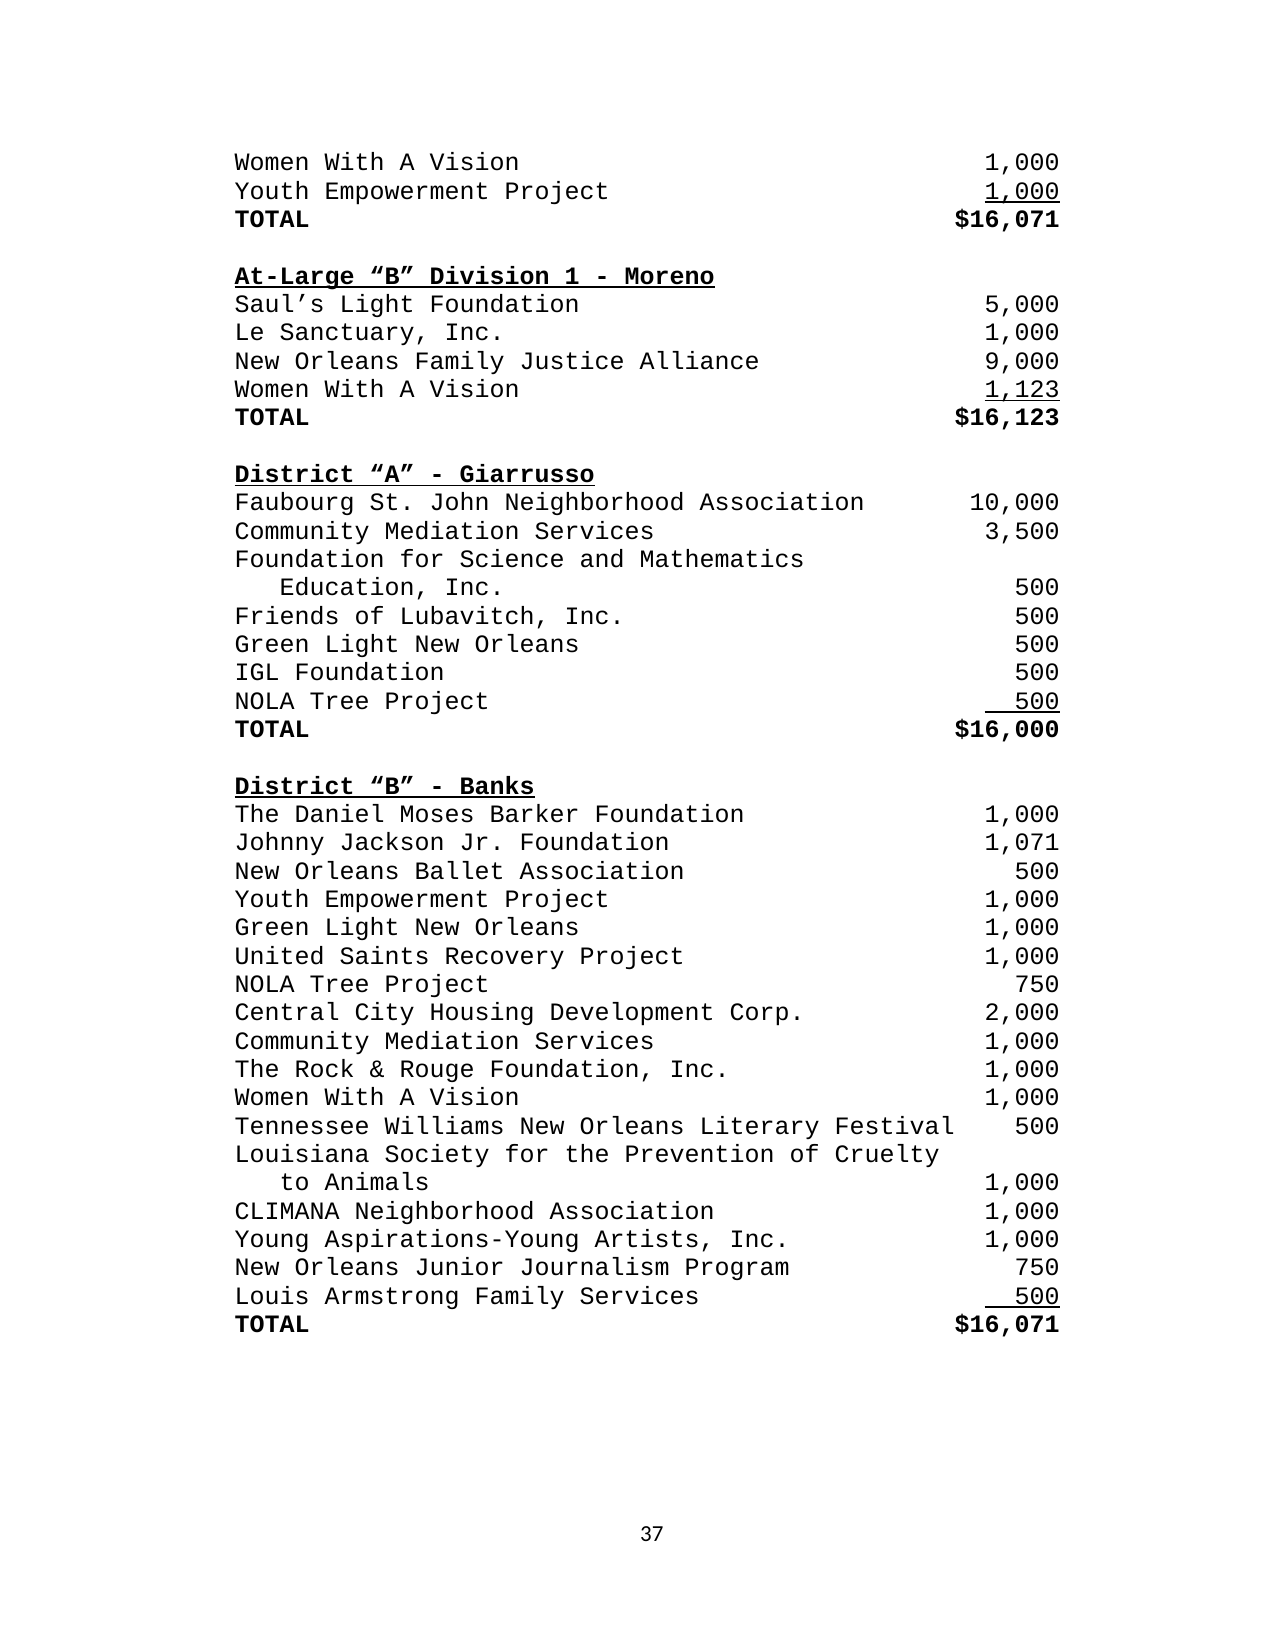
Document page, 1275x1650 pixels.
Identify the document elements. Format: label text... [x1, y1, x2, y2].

text Louisiana Society for the Prevention of Cruelty [234, 1142, 1144, 1170]
text New Orleans Family Justice Alliance 9,000 [234, 348, 1144, 377]
text Women With A Vision 1,000 [234, 1085, 1144, 1113]
text Foundation for Science and Mathematics [234, 547, 1144, 575]
text Saul’s Light Foundation 5,000 [234, 292, 1144, 320]
text District “B” - Banks [234, 773, 1144, 802]
text TOTAL $16,071 [234, 207, 1144, 235]
text The Rock & Rouge Foundation, Inc. 1,000 [234, 1057, 1144, 1085]
text TOTAL $16,071 [234, 1312, 1144, 1340]
text United Saints Recovery Project 1,000 [234, 943, 1144, 972]
text to Animals 1,000 [234, 1170, 1144, 1198]
text Community Mediation Services 1,000 [234, 1028, 1144, 1057]
text TOTAL $16,000 [234, 717, 1144, 745]
text Tennessee Williams New Orleans Literary Festival 500 [159, 1113, 1144, 1142]
text Louis Armstrong Family Services 500 [234, 1283, 1144, 1312]
text The Daniel Moses Barker Foundation 1,000 [234, 802, 1144, 830]
text New Orleans Junior Journalism Program 750 [234, 1255, 1144, 1283]
text Johnny Jackson Jr. Foundation 1,071 [234, 830, 1144, 858]
text Community Mediation Services 3,500 [234, 518, 1144, 547]
text IGL Foundation 500 [234, 660, 1144, 688]
text Women With A Vision 1,000 [234, 150, 1144, 178]
text Le Sanctuary, Inc. 1,000 [234, 320, 1144, 348]
text Youth Empowerment Project 1,000 [234, 887, 1144, 915]
text Youth Empowerment Project 1,000 [234, 178, 1144, 207]
text Friends of Lubavitch, Inc. 500 [234, 603, 1144, 632]
text CLIMANA Neighborhood Association 1,000 [234, 1198, 1144, 1227]
text NOLA Tree Project 500 [234, 688, 1144, 717]
text Faubourg St. John Neighborhood Association 10,000 [234, 490, 1144, 518]
text NOLA Tree Project 750 [234, 972, 1144, 1000]
text At-Large “B” Division 1 - Moreno [234, 263, 1144, 292]
text Central City Housing Development Corp. 2,000 [234, 1000, 1144, 1028]
text New Orleans Ballet Association 500 [234, 858, 1144, 887]
text District “A” - Giarrusso [234, 462, 1144, 490]
text TOTAL $16,123 [234, 405, 1144, 433]
text Young Aspirations-Young Artists, Inc. 1,000 [234, 1227, 1144, 1255]
text Green Light New Orleans 1,000 [234, 915, 1144, 943]
text Education, Inc. 500 [234, 575, 1144, 603]
text Green Light New Orleans 500 [234, 632, 1144, 660]
text Women With A Vision 1,123 [234, 377, 1144, 405]
